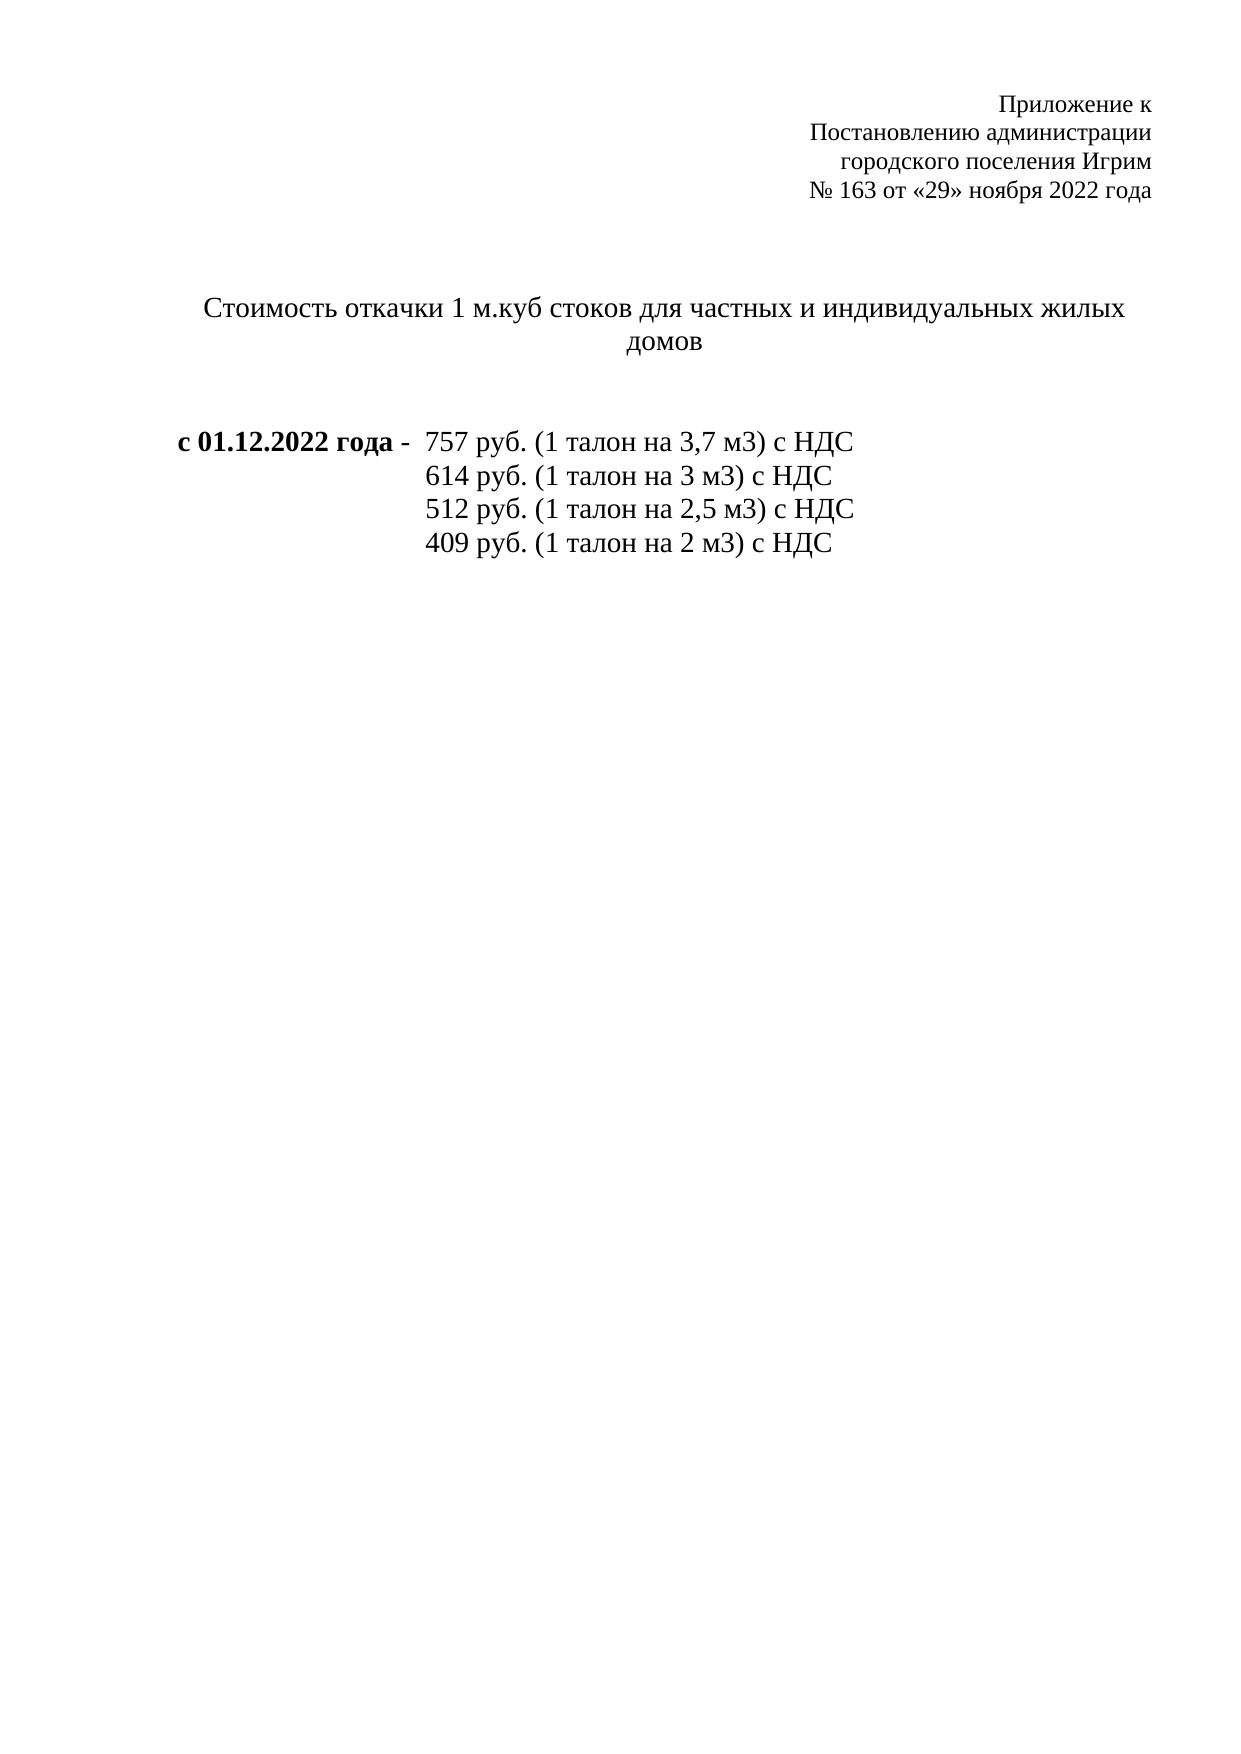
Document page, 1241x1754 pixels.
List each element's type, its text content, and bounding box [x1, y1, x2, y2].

text 614 руб. (1 талон на 3 м3) с НДС [177, 458, 1152, 491]
text 512 руб. (1 талон на 2,5 м3) с НДС [177, 491, 1152, 525]
text Приложение к [177, 89, 1152, 117]
text с 01.12.2022 года - 757 руб. (1 талон на 3,7 м3) с НДС [177, 424, 1152, 458]
text 409 руб. (1 талон на 2 м3) с НДС [177, 525, 1152, 558]
text Стоимость откачки 1 м.куб стоков для частных и индивидуальных жилых домов [177, 290, 1152, 357]
text городского поселения Игрим [177, 146, 1152, 175]
text Постановлению администрации [177, 117, 1152, 146]
text № 163 от «29» ноября 2022 года [177, 175, 1152, 204]
